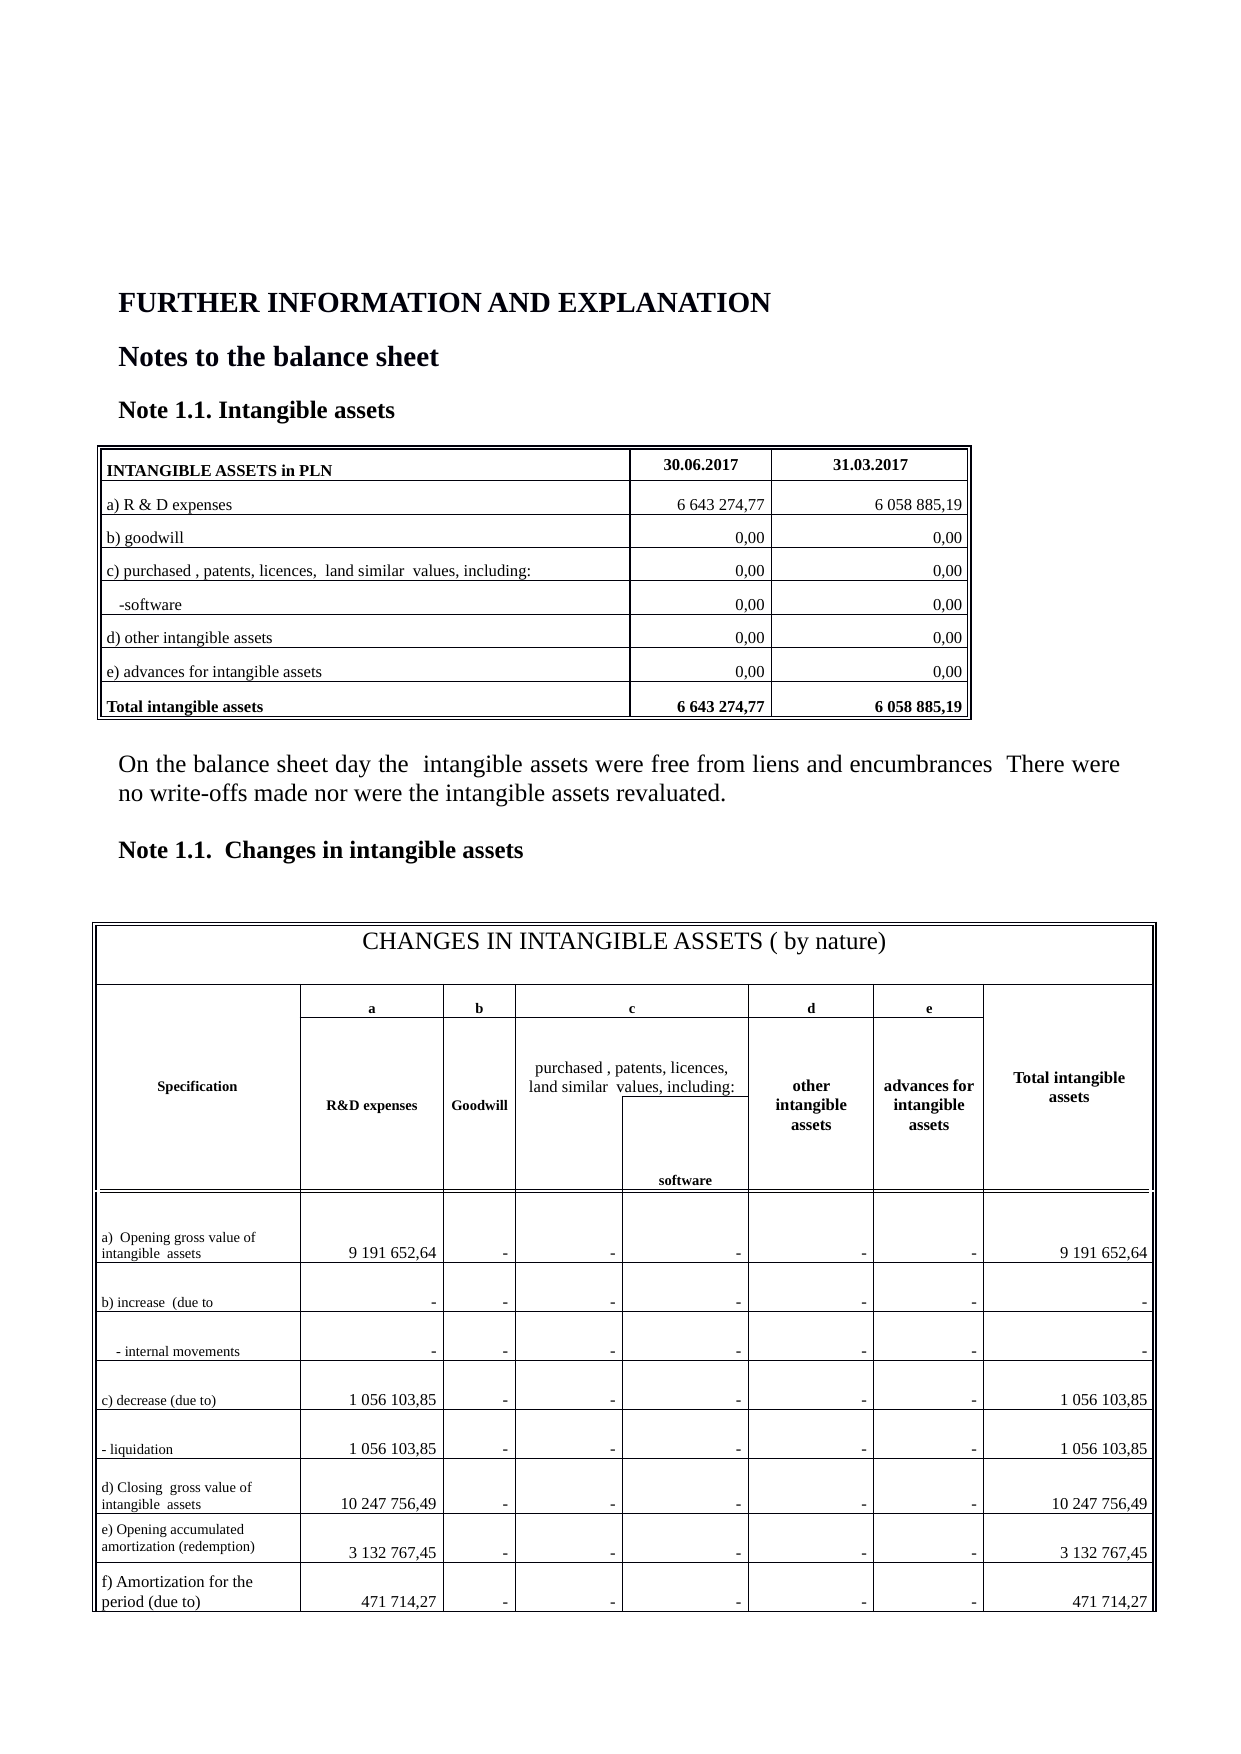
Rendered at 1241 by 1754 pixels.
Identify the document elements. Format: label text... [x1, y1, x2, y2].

table_cell 6 058 885,19 [772, 481, 967, 513]
table_header 31.03.2017 [772, 450, 967, 480]
table_cell Total intangible assets [102, 682, 629, 716]
table_cell Goodwill [444, 1018, 515, 1188]
table_cell - [874, 1193, 983, 1262]
table_cell - [623, 1312, 748, 1360]
table_cell Specification [97, 985, 300, 1188]
text Note 1.1. Changes in intangible assets [118, 835, 1122, 864]
table_cell software [623, 1097, 748, 1188]
table_cell - [516, 1263, 622, 1311]
table_cell - [516, 1193, 622, 1262]
table_cell - [623, 1459, 748, 1513]
table_cell 6 643 274,77 [631, 682, 771, 716]
table_cell - [516, 1563, 622, 1611]
table_cell 0,00 [631, 648, 771, 681]
table_cell - [444, 1361, 515, 1409]
table_cell c) decrease (due to) [97, 1361, 300, 1409]
table_cell b) increase (due to [97, 1263, 300, 1311]
table_cell - [749, 1410, 873, 1458]
table_cell 0,00 [631, 615, 771, 647]
table_cell - liquidation [97, 1410, 300, 1458]
table_cell - [749, 1563, 873, 1611]
table_cell 0,00 [772, 548, 967, 580]
table_cell - internal movements [97, 1312, 300, 1360]
table_cell - [301, 1312, 443, 1360]
table_cell - [874, 1514, 983, 1562]
text On the balance sheet day the intangible assets were free from liens and encumbrances There were no write-offs made nor were the intangible assets revaluated. [118, 749, 1122, 807]
table_cell other intangible assets [749, 1018, 873, 1188]
text Note 1.1. Intangible assets [118, 395, 1122, 423]
table_header CHANGES IN INTANGIBLE ASSETS ( by nature) [97, 926, 1152, 984]
table_cell e [874, 985, 983, 1017]
table_cell 0,00 [772, 615, 967, 647]
table_cell 1 056 103,85 [301, 1361, 443, 1409]
table_cell 0,00 [631, 548, 771, 580]
table_cell 0,00 [772, 648, 967, 681]
table_cell - [444, 1459, 515, 1513]
table_cell 471 714,27 [301, 1563, 443, 1611]
table_cell - [749, 1459, 873, 1513]
table_cell - [444, 1312, 515, 1360]
table_cell - [516, 1312, 622, 1360]
table_cell e) Opening accumulated amortization (redemption) [97, 1514, 300, 1562]
table_cell 10 247 756,49 [301, 1459, 443, 1513]
table_cell - [623, 1563, 748, 1611]
table_cell 0,00 [772, 581, 967, 614]
table_cell - [623, 1514, 748, 1562]
table_cell purchased , patents, licences, land similar values, including: [516, 1018, 748, 1096]
table_cell - [874, 1563, 983, 1611]
table_cell 471 714,27 [984, 1563, 1152, 1611]
table_cell - [623, 1410, 748, 1458]
table_cell - [749, 1514, 873, 1562]
table_cell d) Closing gross value of intangible assets [97, 1459, 300, 1513]
table_cell 3 132 767,45 [984, 1514, 1152, 1562]
table_cell - [623, 1361, 748, 1409]
table_cell 1 056 103,85 [984, 1361, 1152, 1409]
table_cell d) other intangible assets [102, 615, 629, 647]
table_cell - [749, 1361, 873, 1409]
table_cell advances for intangible assets [874, 1018, 983, 1188]
table_cell - [984, 1263, 1152, 1311]
table_cell 9 191 652,64 [301, 1193, 443, 1262]
table_cell 3 132 767,45 [301, 1514, 443, 1562]
table_cell - [444, 1263, 515, 1311]
table_cell - [516, 1361, 622, 1409]
table_cell -software [102, 581, 629, 614]
table_cell [516, 1096, 622, 1188]
table_cell - [874, 1263, 983, 1311]
table_cell 1 056 103,85 [301, 1410, 443, 1458]
table_cell - [623, 1193, 748, 1262]
table_cell - [301, 1263, 443, 1311]
table_cell 0,00 [631, 581, 771, 614]
subtitle Notes to the balance sheet [118, 339, 1122, 373]
table_cell - [749, 1193, 873, 1262]
table_cell 6 643 274,77 [631, 481, 771, 513]
table_cell 0,00 [631, 515, 771, 547]
table_cell c) purchased , patents, licences, land similar values, including: [102, 548, 629, 580]
table_cell d [749, 985, 873, 1017]
table_cell 10 247 756,49 [984, 1459, 1152, 1513]
table_cell c [516, 985, 748, 1017]
table_cell - [516, 1459, 622, 1513]
table_cell 0,00 [772, 515, 967, 547]
table_cell Total intangible assets [984, 985, 1152, 1188]
table_cell - [444, 1514, 515, 1562]
table_cell 1 056 103,85 [984, 1410, 1152, 1458]
table_cell - [516, 1410, 622, 1458]
table_cell f) Amortization for the period (due to) [97, 1563, 300, 1611]
table_cell - [444, 1563, 515, 1611]
table_header 30.06.2017 [631, 450, 771, 480]
table_cell b [444, 985, 515, 1017]
table_header INTANGIBLE ASSETS in PLN [102, 450, 629, 480]
table_cell - [874, 1410, 983, 1458]
table_cell e) advances for intangible assets [102, 648, 629, 681]
table_cell - [749, 1263, 873, 1311]
table_cell - [623, 1263, 748, 1311]
table_cell b) goodwill [102, 515, 629, 547]
table_cell 6 058 885,19 [772, 682, 967, 716]
table_cell - [984, 1312, 1152, 1360]
table_cell - [874, 1459, 983, 1513]
table_cell - [749, 1312, 873, 1360]
table_cell - [874, 1312, 983, 1360]
table_cell a) Opening gross value of intangible assets [94, 1189, 300, 1262]
table_cell - [444, 1193, 515, 1262]
subtitle FURTHER INFORMATION AND EXPLANATION [118, 285, 1122, 319]
table_cell 9 191 652,64 [984, 1189, 1154, 1262]
table_cell - [516, 1514, 622, 1562]
table_cell a [301, 985, 443, 1017]
table_cell R&D expenses [301, 1018, 443, 1188]
table_cell - [874, 1361, 983, 1409]
table_cell - [444, 1410, 515, 1458]
table_cell a) R & D expenses [102, 481, 629, 513]
